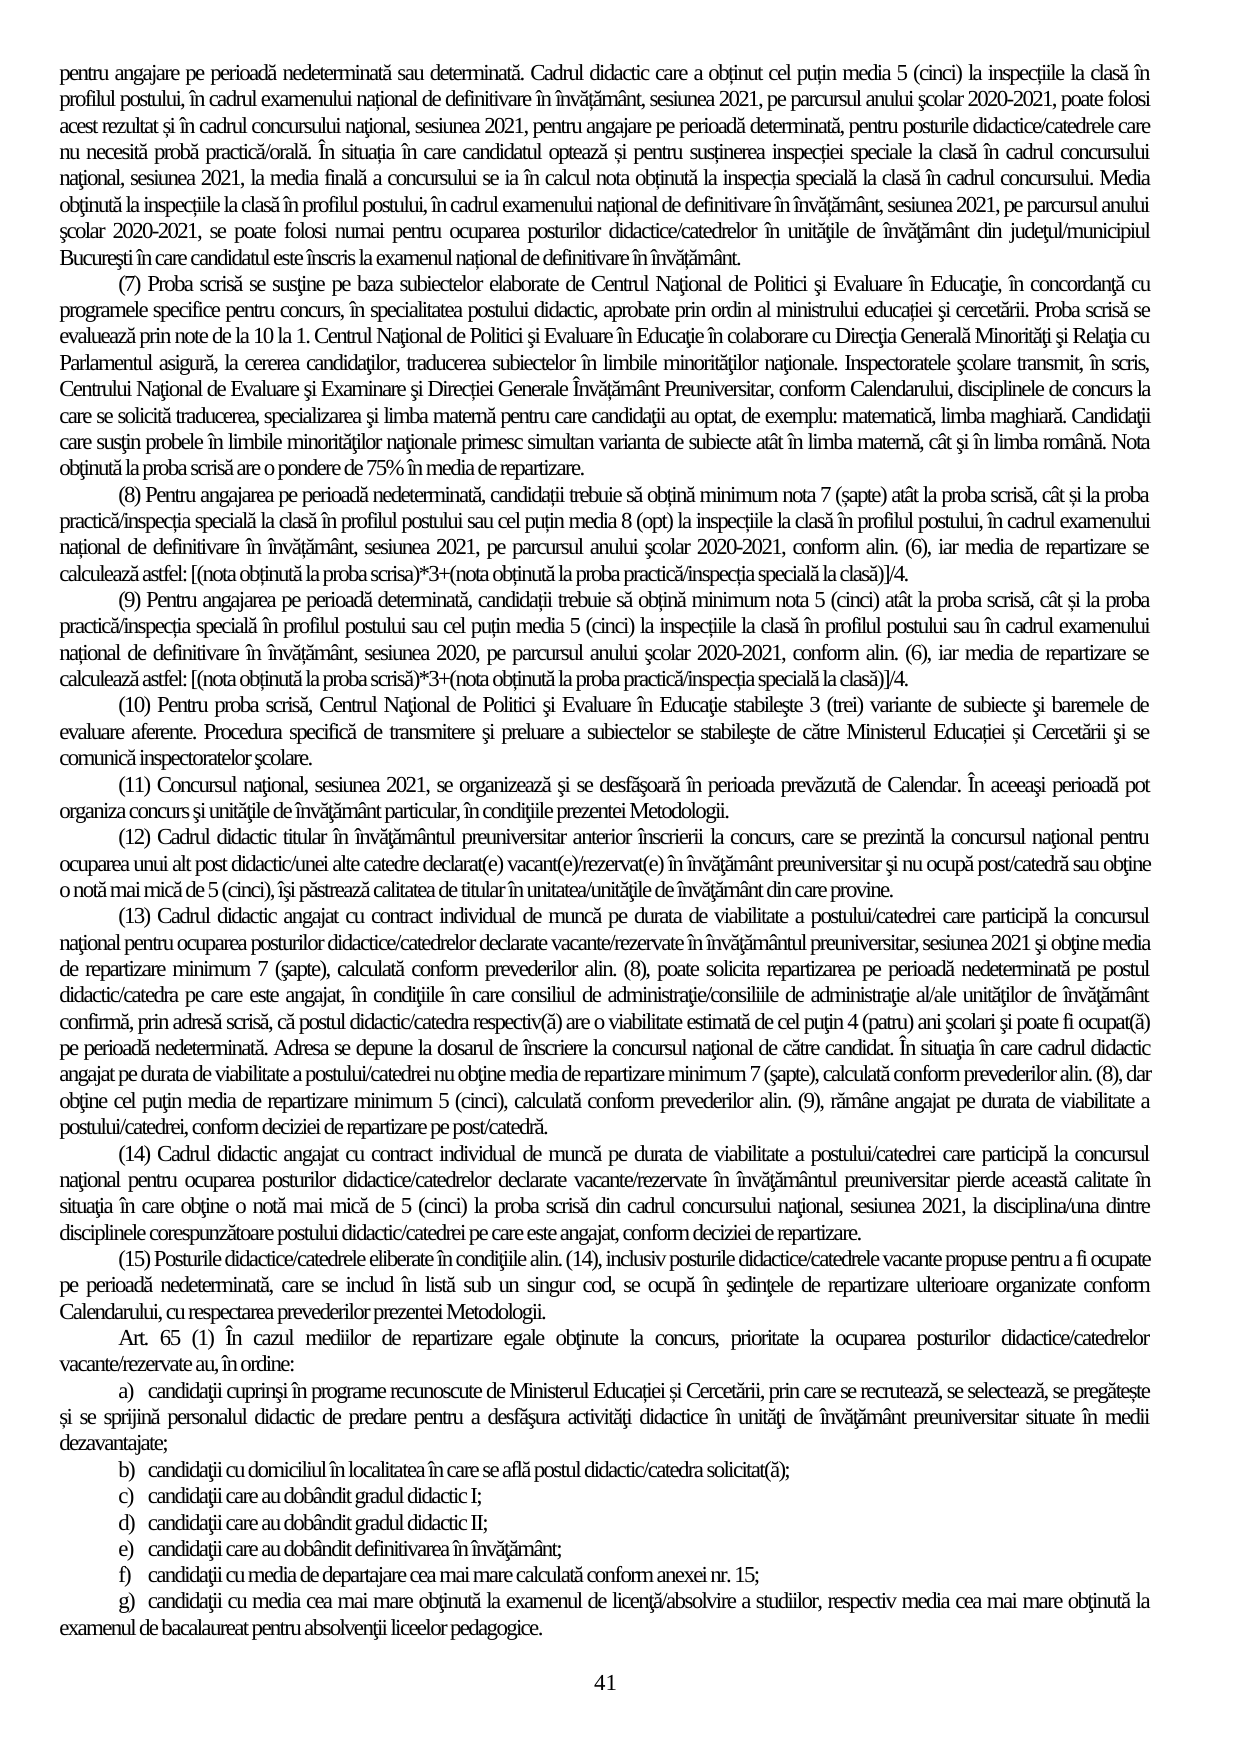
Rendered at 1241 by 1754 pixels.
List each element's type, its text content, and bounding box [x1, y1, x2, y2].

text (12) Cadrul didactic titular în învăţământul preuniversitar anterior înscrierii la concurs, care se prezintă la concursul naţional pentru ocuparea unui alt post didactic/unei alte catedre declarat(e) vacant(e)/rezervat(e) în învăţământ preuniversitar şi nu ocupă post/catedră sau obţine o notă mai mică de 5 (cinci), îşi păstrează calitatea de titular în unitatea/unităţile de învăţământ din care provine. [59, 823, 1152, 902]
text (8) Pentru angajarea pe perioadă nedeterminată, candidații trebuie să obțină minimum nota 7 (șapte) atât la proba scrisă, cât și la proba practică/inspecția specială la clasă în profilul postului sau cel puțin media 8 (opt) la inspecțiile la clasă în profilul postului, în cadrul examenului național de definitivare în învățământ, sesiunea 2021, pe parcursul anului şcolar 2020-2021, conform alin. (6), iar media de repartizare se calculează astfel: [(nota obținută la proba scrisa)*3+(nota obținută la proba practică/inspecția specială la clasă)]/4. [59, 481, 1152, 586]
text (11) Concursul naţional, sesiunea 2021, se organizează şi se desfăşoară în perioada prevăzută de Calendar. În aceeaşi perioadă pot organiza concurs şi unităţile de învăţământ particular, în condiţiile prezentei Metodologii. [59, 771, 1152, 823]
list candidaţii care au dobândit gradul didactic I; [59, 1482, 1152, 1508]
text (13) Cadrul didactic angajat cu contract individual de muncă pe durata de viabilitate a postului/catedrei care participă la concursul naţional pentru ocuparea posturilor didactice/catedrelor declarate vacante/rezervate în învăţământul preuniversitar, sesiunea 2021 şi obţine media de repartizare minimum 7 (şapte), calculată conform prevederilor alin. (8), poate solicita repartizarea pe perioadă nedeterminată pe postul didactic/catedra pe care este angajat, în condiţiile în care consiliul de administraţie/consiliile de administraţie al/ale unităţilor de învăţământ confirmă, prin adresă scrisă, că postul didactic/catedra respectiv(ă) are o viabilitate estimată de cel puţin 4 (patru) ani şcolari şi poate fi ocupat(ă) pe perioadă nedeterminată. Adresa se depune la dosarul de înscriere la concursul naţional de către candidat. În situaţia în care cadrul didactic angajat pe durata de viabilitate a postului/catedrei nu obţine media de repartizare minimum 7 (şapte), calculată conform prevederilor alin. (8), dar obţine cel puţin media de repartizare minimum 5 (cinci), calculată conform prevederilor alin. (9), rămâne angajat pe durata de viabilitate a postului/catedrei, conform deciziei de repartizare pe post/catedră. [59, 902, 1152, 1139]
text (14) Cadrul didactic angajat cu contract individual de muncă pe durata de viabilitate a postului/catedrei care participă la concursul naţional pentru ocuparea posturilor didactice/catedrelor declarate vacante/rezervate în învăţământul preuniversitar pierde această calitate în situaţia în care obţine o notă mai mică de 5 (cinci) la proba scrisă din cadrul concursului naţional, sesiunea 2021, la disciplina/una dintre disciplinele corespunzătoare postului didactic/catedrei pe care este angajat, conform deciziei de repartizare. [59, 1139, 1152, 1245]
list candidaţii cuprinşi în programe recunoscute de Ministerul Educației și Cercetării, prin care se recrutează, se selectează, se pregătește și se sprijină personalul didactic de predare pentru a desfăşura activităţi didactice în unităţi de învăţământ preuniversitar situate în medii dezavantajate; [59, 1377, 1152, 1456]
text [59, 59, 1152, 270]
list candidaţii cu domiciliul în localitatea în care se află postul didactic/catedra solicitat(ă); [59, 1456, 1152, 1482]
text (10) Pentru proba scrisă, Centrul Naţional de Politici şi Evaluare în Educaţie stabileşte 3 (trei) variante de subiecte şi baremele de evaluare aferente. Procedura specifică de transmitere şi preluare a subiectelor se stabileşte de către Ministerul Educației și Cercetării şi se comunică inspectoratelor şcolare. [59, 692, 1152, 771]
text Art. 65 (1) În cazul mediilor de repartizare egale obţinute la concurs, prioritate la ocuparea posturilor didactice/catedrelor vacante/rezervate au, în ordine: [59, 1324, 1152, 1377]
list candidaţii care au dobândit gradul didactic II; [59, 1508, 1152, 1535]
list candidaţii care au dobândit definitivarea în învăţământ; [59, 1535, 1152, 1561]
text (7) Proba scrisă se susţine pe baza subiectelor elaborate de Centrul Naţional de Politici şi Evaluare în Educaţie, în concordanţă cu programele specifice pentru concurs, în specialitatea postului didactic, aprobate prin ordin al ministrului educației şi cercetării. Proba scrisă se evaluează prin note de la 10 la 1. Centrul Naţional de Politici şi Evaluare în Educaţie în colaborare cu Direcţia Generală Minorităţi şi Relaţia cu Parlamentul asigură, la cererea candidaţilor, traducerea subiectelor în limbile minorităţilor naţionale. Inspectoratele şcolare transmit, în scris, Centrului Naţional de Evaluare şi Examinare şi Direcției Generale Învățământ Preuniversitar, conform Calendarului, disciplinele de concurs la care se solicită traducerea, specializarea şi limba maternă pentru care candidaţii au optat, de exemplu: matematică, limba maghiară. Candidaţii care susţin probele în limbile minorităţilor naţionale primesc simultan varianta de subiecte atât în limba maternă, cât şi în limba română. Nota obţinută la proba scrisă are o pondere de 75% în media de repartizare. [59, 270, 1152, 481]
text (9) Pentru angajarea pe perioadă determinată, candidații trebuie să obțină minimum nota 5 (cinci) atât la proba scrisă, cât și la proba practică/inspecția specială în profilul postului sau cel puțin media 5 (cinci) la inspecțiile la clasă în profilul postului sau în cadrul examenului național de definitivare în învățământ, sesiunea 2020, pe parcursul anului şcolar 2020-2021, conform alin. (6), iar media de repartizare se calculează astfel: [(nota obținută la proba scrisă)*3+(nota obținută la proba practică/inspecția specială la clasă)]/4. [59, 586, 1152, 692]
text (15) Posturile didactice/catedrele eliberate în condiţiile alin. (14), inclusiv posturile didactice/catedrele vacante propuse pentru a fi ocupate pe perioadă nedeterminată, care se includ în listă sub un singur cod, se ocupă în şedinţele de repartizare ulterioare organizate conform Calendarului, cu respectarea prevederilor prezentei Metodologii. [59, 1245, 1152, 1324]
list candidaţii cu media cea mai mare obţinută la examenul de licenţă/absolvire a studiilor, respectiv media cea mai mare obţinută la examenul de bacalaureat pentru absolvenţii liceelor pedagogice. [59, 1588, 1152, 1640]
list candidaţii cu media de departajare cea mai mare calculată conform anexei nr. 15; [59, 1561, 1152, 1588]
